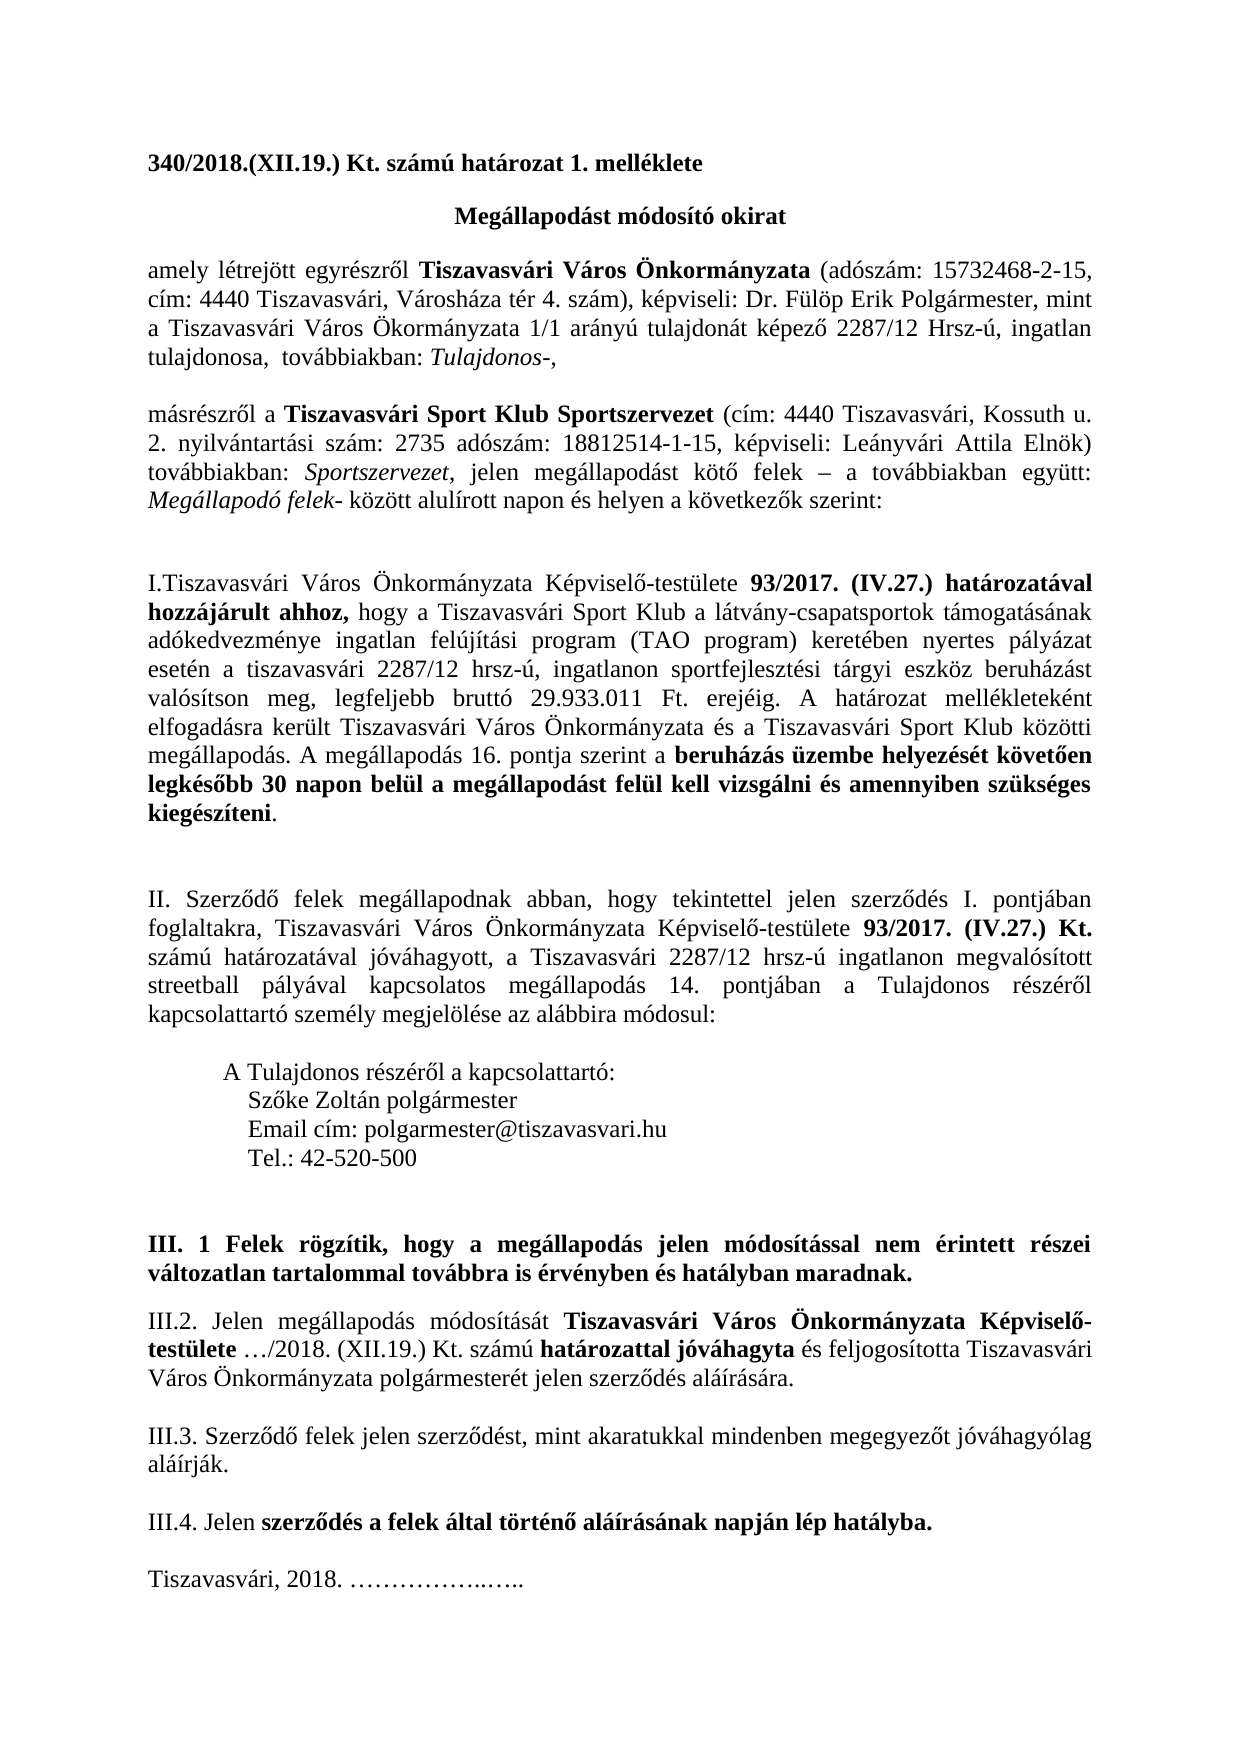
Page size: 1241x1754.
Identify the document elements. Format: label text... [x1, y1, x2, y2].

text Tiszavasvári, 2018. ……………..….. [148, 1564, 1093, 1593]
text I.Tiszavasvári Város Önkormányzata Képviselő-testülete 93/2017. (IV.27.) határozatával hozzájárult ahhoz, hogy a Tiszavasvári Sport Klub a látvány-csapatsportok támogatásának adókedvezménye ingatlan felújítási program (TAO program) keretében nyertes pályázat esetén a tiszavasvári 2287/12 hrsz-ú, ingatlanon sportfejlesztési tárgyi eszköz beruházást valósítson meg, legfeljebb bruttó 29.933.011 Ft. erejéig. A határozat mellékleteként elfogadásra került Tiszavasvári Város Önkormányzata és a Tiszavasvári Sport Klub közötti megállapodás. A megállapodás 16. pontja szerint a beruházás üzembe helyezését követően legkésőbb 30 napon belül a megállapodást felül kell vizsgálni és amennyiben szükséges kiegészíteni. [148, 568, 1093, 827]
text Megállapodást módosító okirat [148, 201, 1093, 230]
text III. 1 Felek rögzítik, hogy a megállapodás jelen módosítással nem érintett részei változatlan tartalommal továbbra is érvényben és hatályban maradnak. [148, 1229, 1093, 1287]
text Email cím: polgarmester@tiszavasvari.hu [148, 1114, 1093, 1143]
text III.3. Szerződő felek jelen szerződést, mint akaratukkal mindenben megegyezőt jóváhagyólag aláírják. [148, 1421, 1093, 1478]
text Tel.: 42-520-500 [148, 1143, 1093, 1172]
text másrészről a Tiszavasvári Sport Klub Sportszervezet (cím: 4440 Tiszavasvári, Kossuth u. 2. nyilvántartási szám: 2735 adószám: 18812514-1-15, képviseli: Leányvári Attila Elnök) továbbiakban: Sportszervezet, jelen megállapodást kötő felek – a továbbiakban együtt: Megállapodó felek- között alulírott napon és helyen a következők szerint: [148, 399, 1093, 514]
text amely létrejött egyrészről Tiszavasvári Város Önkormányzata (adószám: 15732468-2-15, cím: 4440 Tiszavasvári, Városháza tér 4. szám), képviseli: Dr. Fülöp Erik Polgármester, mint a Tiszavasvári Város Ökormányzata 1/1 arányú tulajdonát képező 2287/12 Hrsz-ú, ingatlan tulajdonosa, továbbiakban: Tulajdonos-, [148, 255, 1093, 370]
text Szőke Zoltán polgármester [148, 1085, 1093, 1114]
text III.4. Jelen szerződés a felek által történő aláírásának napján lép hatályba. [148, 1507, 1093, 1536]
text II. Szerződő felek megállapodnak abban, hogy tekintettel jelen szerződés I. pontjában foglaltakra, Tiszavasvári Város Önkormányzata Képviselő-testülete 93/2017. (IV.27.) Kt. számú határozatával jóváhagyott, a Tiszavasvári 2287/12 hrsz-ú ingatlanon megvalósított streetball pályával kapcsolatos megállapodás 14. pontjában a Tulajdonos részéről kapcsolattartó személy megjelölése az alábbira módosul: [148, 884, 1093, 1028]
text 340/2018.(XII.19.) Kt. számú határozat 1. melléklete [148, 148, 1093, 176]
text A Tulajdonos részéről a kapcsolattartó: [148, 1057, 1093, 1085]
text III.2. Jelen megállapodás módosítását Tiszavasvári Város Önkormányzata Képviselő-testülete …/2018. (XII.19.) Kt. számú határozattal jóváhagyta és feljogosította Tiszavasvári Város Önkormányzata polgármesterét jelen szerződés aláírására. [148, 1306, 1093, 1392]
